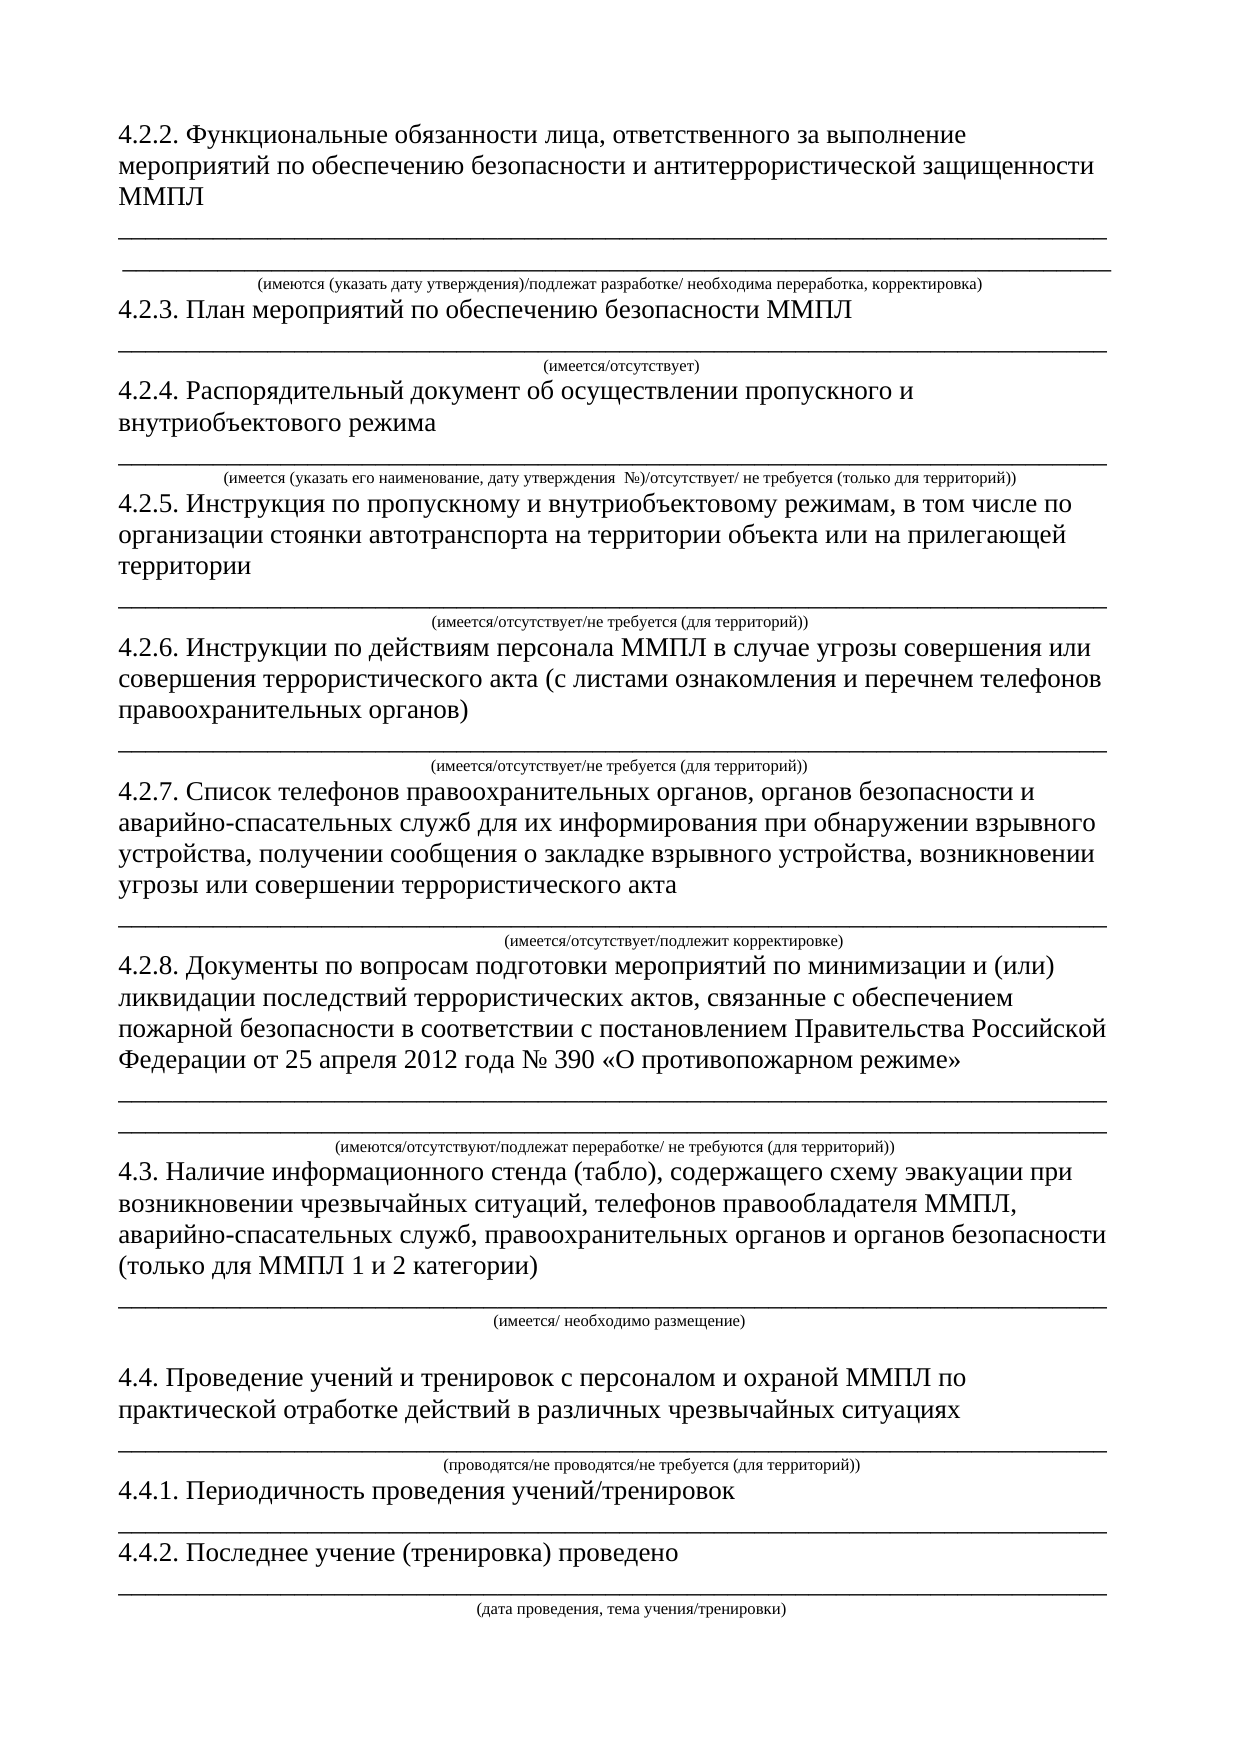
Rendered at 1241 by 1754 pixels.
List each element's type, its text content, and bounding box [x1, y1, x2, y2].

text 4.4.1. Периодичность проведения учений/тренировок _________________________________________________________________________ [118, 1474, 1122, 1536]
text _________________________________________________________________________ [118, 1105, 1122, 1136]
text 4.2.8. Документы по вопросам подготовки мероприятий по минимизации и (или) ликвидации последствий террористических актов, связанные с обеспечением пожарной безопасности в соответствии с постановлением Правительства Российской Федерации от 25 апреля 2012 года № 390 «О противопожарном режиме» _________________________________________________________________________ [118, 949, 1122, 1105]
text 4.3. Наличие информационного стенда (табло), содержащего схему эвакуации при возникновении чрезвычайных ситуаций, телефонов правообладателя ММПЛ, аварийно-спасательных служб, правоохранительных органов и органов безопасности (только для ММПЛ 1 и 2 категории) _________________________________________________________________________ [118, 1156, 1122, 1311]
text (имеются (указать дату утверждения)/подлежат разработке/ необходима переработка, корректировка) [118, 274, 1122, 293]
text 4.2.7. Список телефонов правоохранительных органов, органов безопасности и аварийно-спасательных служб для их информирования при обнаружении взрывного устройства, получении сообщения о закладке взрывного устройства, возникновении угрозы или совершении террористического акта _________________________________________________________________________ [118, 774, 1122, 930]
text 4.2.6. Инструкции по действиям персонала ММПЛ в случае угрозы совершения или совершения террористического акта (с листами ознакомления и перечнем телефонов правоохранительных органов) _________________________________________________________________________ [118, 631, 1122, 755]
text (дата проведения, тема учения/тренировки) [118, 1599, 1122, 1618]
text (имеется/отсутствует) [118, 355, 1122, 374]
text (имеется (указать его наименование, дату утверждения №)/отсутствует/ не требуется (только для территорий)) [118, 468, 1122, 487]
text (имеются/отсутствуют/подлежат переработке/ не требуются (для территорий)) [118, 1136, 1122, 1156]
text (имеется/отсутствует/не требуется (для территорий)) [118, 612, 1122, 631]
text 4.2.4. Распорядительный документ об осуществлении пропускного и внутриобъектового режима _________________________________________________________________________ [118, 374, 1122, 468]
text 4.4. Проведение учений и тренировок с персоналом и охраной ММПЛ по практической отработке действий в различных чрезвычайных ситуациях _________________________________________________________________________ [118, 1362, 1122, 1455]
text (имеется/отсутствует/не требуется (для территорий)) [118, 755, 1122, 774]
text 4.4.2. Последнее учение (тренировка) проведено _________________________________________________________________________ [118, 1536, 1122, 1599]
text (имеется/отсутствует/подлежит корректировке) [118, 930, 1122, 949]
text 4.2.5. Инструкция по пропускному и внутриобъектовому режимам, в том числе по организации стоянки автотранспорта на территории объекта или на прилегающей территории _________________________________________________________________________ [118, 487, 1122, 612]
text (имеется/ необходимо размещение) [118, 1311, 1122, 1330]
text (проводятся/не проводятся/не требуется (для территорий)) [118, 1455, 1122, 1474]
text _________________________________________________________________________ [118, 243, 1122, 274]
text 4.2.3. План мероприятий по обеспечению безопасности ММПЛ _________________________________________________________________________ [118, 293, 1122, 355]
text 4.2.2. Функциональные обязанности лица, ответственного за выполнение мероприятий по обеспечению безопасности и антитеррористической защищенности ММПЛ _________________________________________________________________________ [118, 118, 1122, 243]
